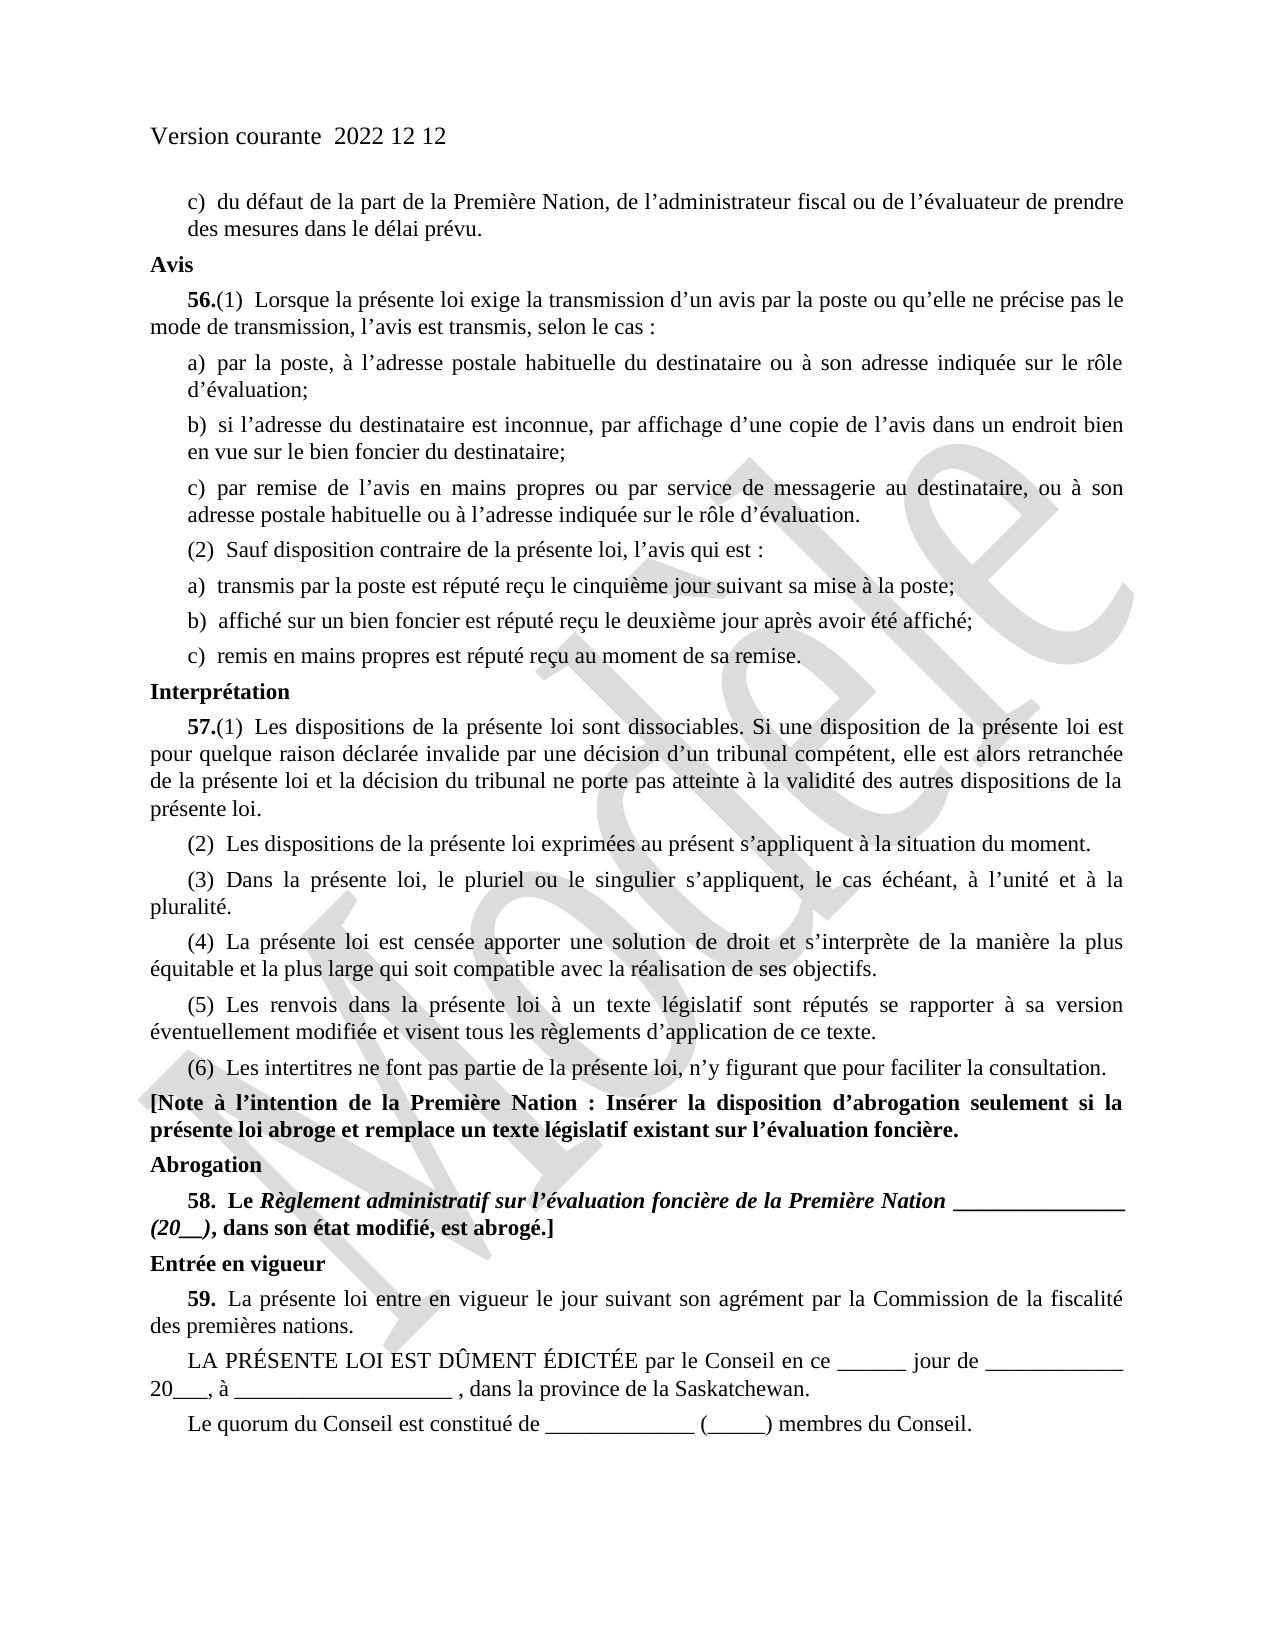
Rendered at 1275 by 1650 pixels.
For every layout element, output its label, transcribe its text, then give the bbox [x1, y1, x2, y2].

text Le quorum du Conseil est constitué de _____________ (_____) membres du Conseil. [150, 1409, 1125, 1437]
text b) affiché sur un bien foncier est réputé reçu le deuxième jour après avoir été affiché; [187, 606, 1125, 633]
text Entrée en vigueur [150, 1249, 1125, 1276]
text c) du défaut de la part de la Première Nation, de l’administrateur fiscal ou de l’évaluateur de prendre des mesures dans le délai prévu. [187, 187, 1125, 242]
text Interprétation [150, 677, 1125, 704]
text 58. Le Règlement administratif sur l’évaluation foncière de la Première Nation _______________ (20__), dans son état modifié, est abrogé.] [150, 1186, 1125, 1240]
text LA PRÉSENTE LOI EST DÛMENT ÉDICTÉE par le Conseil en ce ______ jour de ____________ 20___, à ___________________ , dans la province de la Saskatchewan. [150, 1347, 1125, 1401]
text (2) Sauf disposition contraire de la présente loi, l’avis qui est : [150, 536, 1125, 563]
text c) par remise de l’avis en mains propres ou par service de messagerie au destinataire, ou à son adresse postale habituelle ou à l’adresse indiquée sur le rôle d’évaluation. [187, 473, 1125, 527]
text Avis [150, 250, 1125, 277]
text (2) Les dispositions de la présente loi exprimées au présent s’appliquent à la situation du moment. [150, 829, 1125, 857]
text (4) La présente loi est censée apporter une solution de droit et s’interprète de la manière la plus équitable et la plus large qui soit compatible avec la réalisation de ses objectifs. [150, 928, 1125, 982]
text [Note à l’intention de la Première Nation : Insérer la disposition d’abrogation seulement si la présente loi abroge et remplace un texte législatif existant sur l’évaluation foncière. [150, 1088, 1125, 1142]
text a) par la poste, à l’adresse postale habituelle du destinataire ou à son adresse indiquée sur le rôle d’évaluation; [187, 348, 1125, 402]
text (3) Dans la présente loi, le pluriel ou le singulier s’appliquent, le cas échéant, à l’unité et à la pluralité. [150, 865, 1125, 919]
text (5) Les renvois dans la présente loi à un texte législatif sont réputés se rapporter à sa version éventuellement modifiée et visent tous les règlements d’application de ce texte. [150, 990, 1125, 1044]
text 57.(1) Les dispositions de la présente loi sont dissociables. Si une disposition de la présente loi est pour quelque raison déclarée invalide par une décision d’un tribunal compétent, elle est alors retranchée de la présente loi et la décision du tribunal ne porte pas atteinte à la validité des autres dispositions de la présente loi. [150, 713, 1125, 821]
text a) transmis par la poste est réputé reçu le cinquième jour suivant sa mise à la poste; [187, 571, 1125, 598]
text b) si l’adresse du destinataire est inconnue, par affichage d’une copie de l’avis dans un endroit bien en vue sur le bien foncier du destinataire; [187, 411, 1125, 465]
text 56.(1) Lorsque la présente loi exige la transmission d’un avis par la poste ou qu’elle ne précise pas le mode de transmission, l’avis est transmis, selon le cas : [150, 285, 1125, 339]
text c) remis en mains propres est réputé reçu au moment de sa remise. [187, 642, 1125, 669]
text (6) Les intertitres ne font pas partie de la présente loi, n’y figurant que pour faciliter la consultation. [150, 1053, 1125, 1080]
text 59. La présente loi entre en vigueur le jour suivant son agrément par la Commission de la fiscalité des premières nations. [150, 1284, 1125, 1338]
text Abrogation [150, 1151, 1125, 1178]
